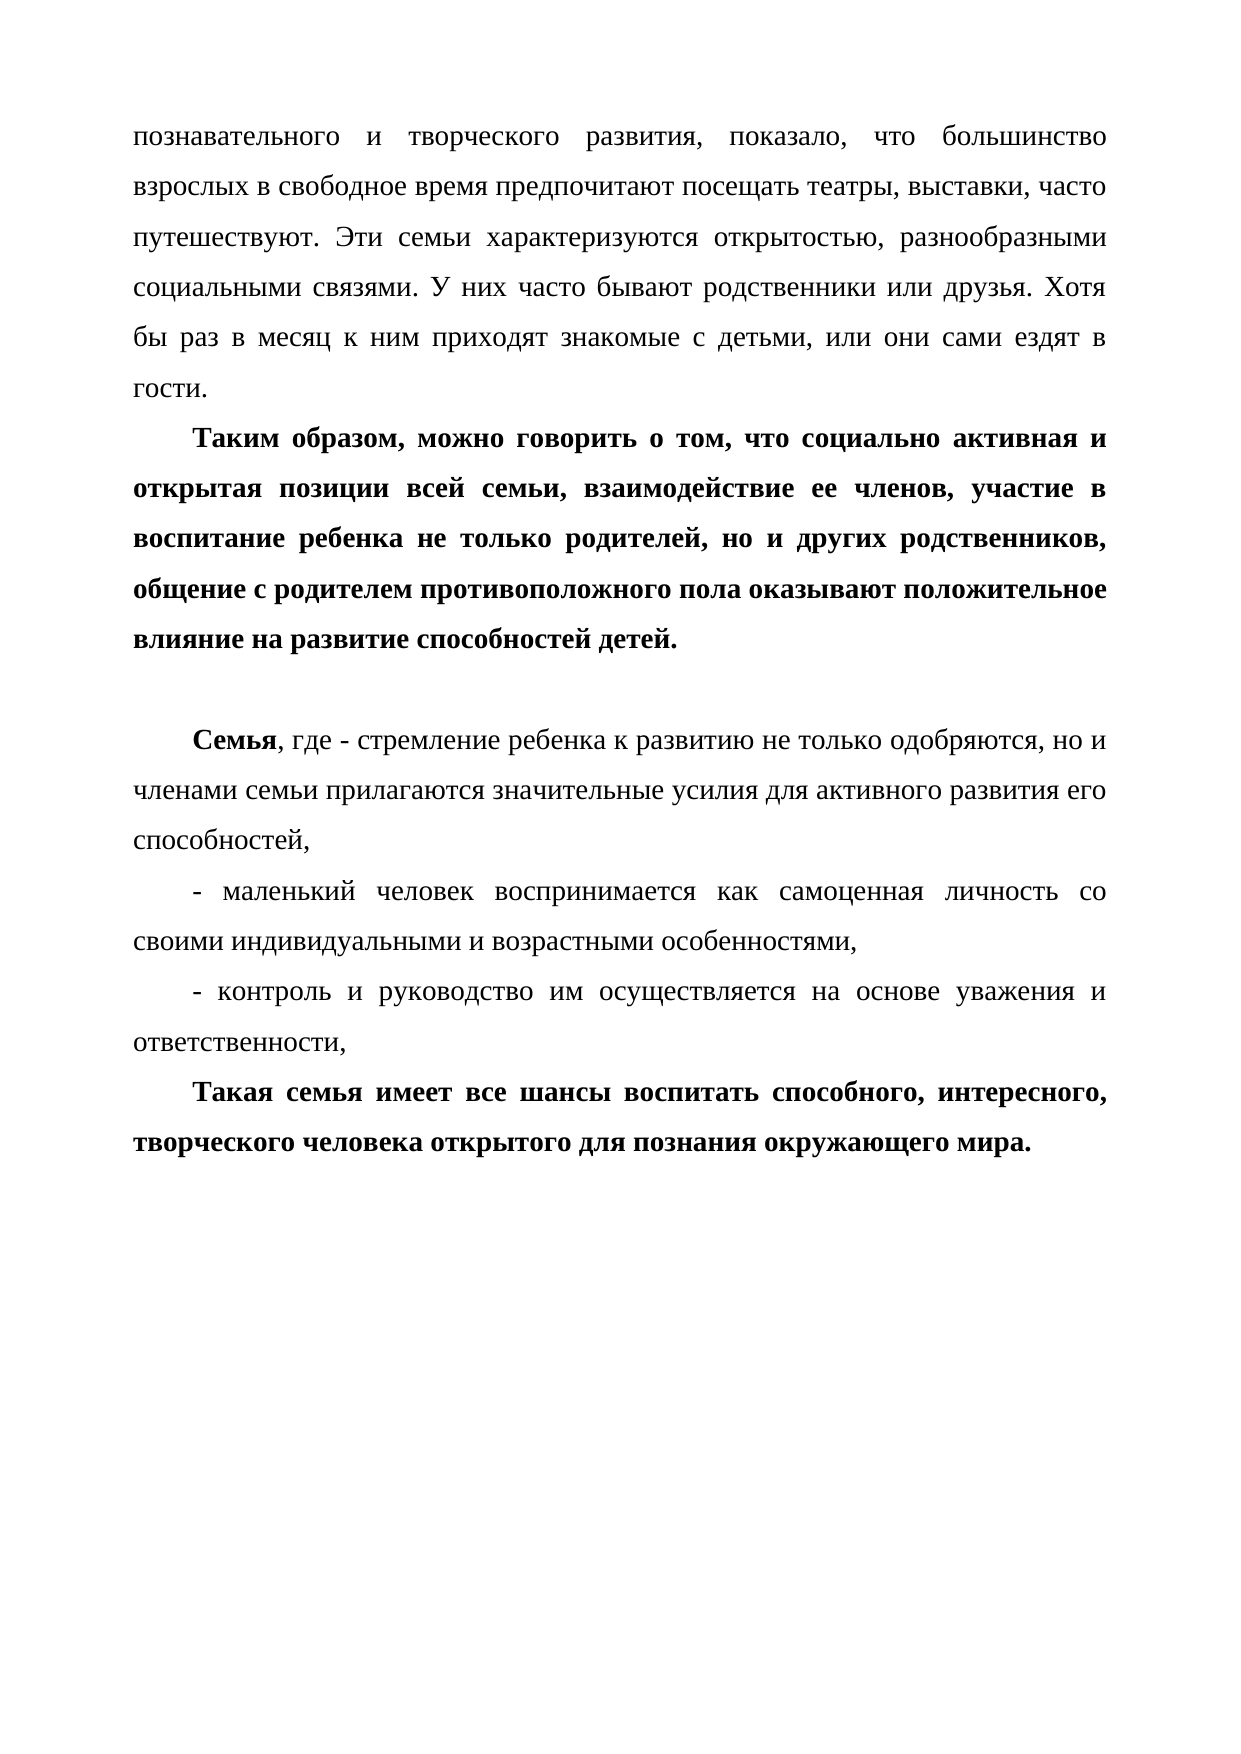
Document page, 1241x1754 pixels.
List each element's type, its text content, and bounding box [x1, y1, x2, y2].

text Таким образом, можно говорить о том, что социально активная и открытая позиции всей семьи, взаимодействие ее членов, участие в воспитание ребенка не только родителей, но и других родственников, общение с родителем противоположного пола оказывают положительное влияние на развитие способностей детей. [133, 420, 1107, 655]
text - маленький человек воспринимается как самоценная личность со своими индивидуальными и возрастными особенностями, [133, 873, 1107, 957]
text Такая семья имеет все шансы воспитать способного, интересного, творческого человека открытого для познания окружающего мира. [133, 1074, 1107, 1158]
text - контроль и руководство им осуществляется на основе уважения и ответственности, [133, 973, 1107, 1057]
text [133, 118, 1107, 403]
text Семья, где - стремление ребенка к развитию не только одобряются, но и членами семьи прилагаются значительные усилия для активного развития его способностей, [133, 722, 1107, 856]
